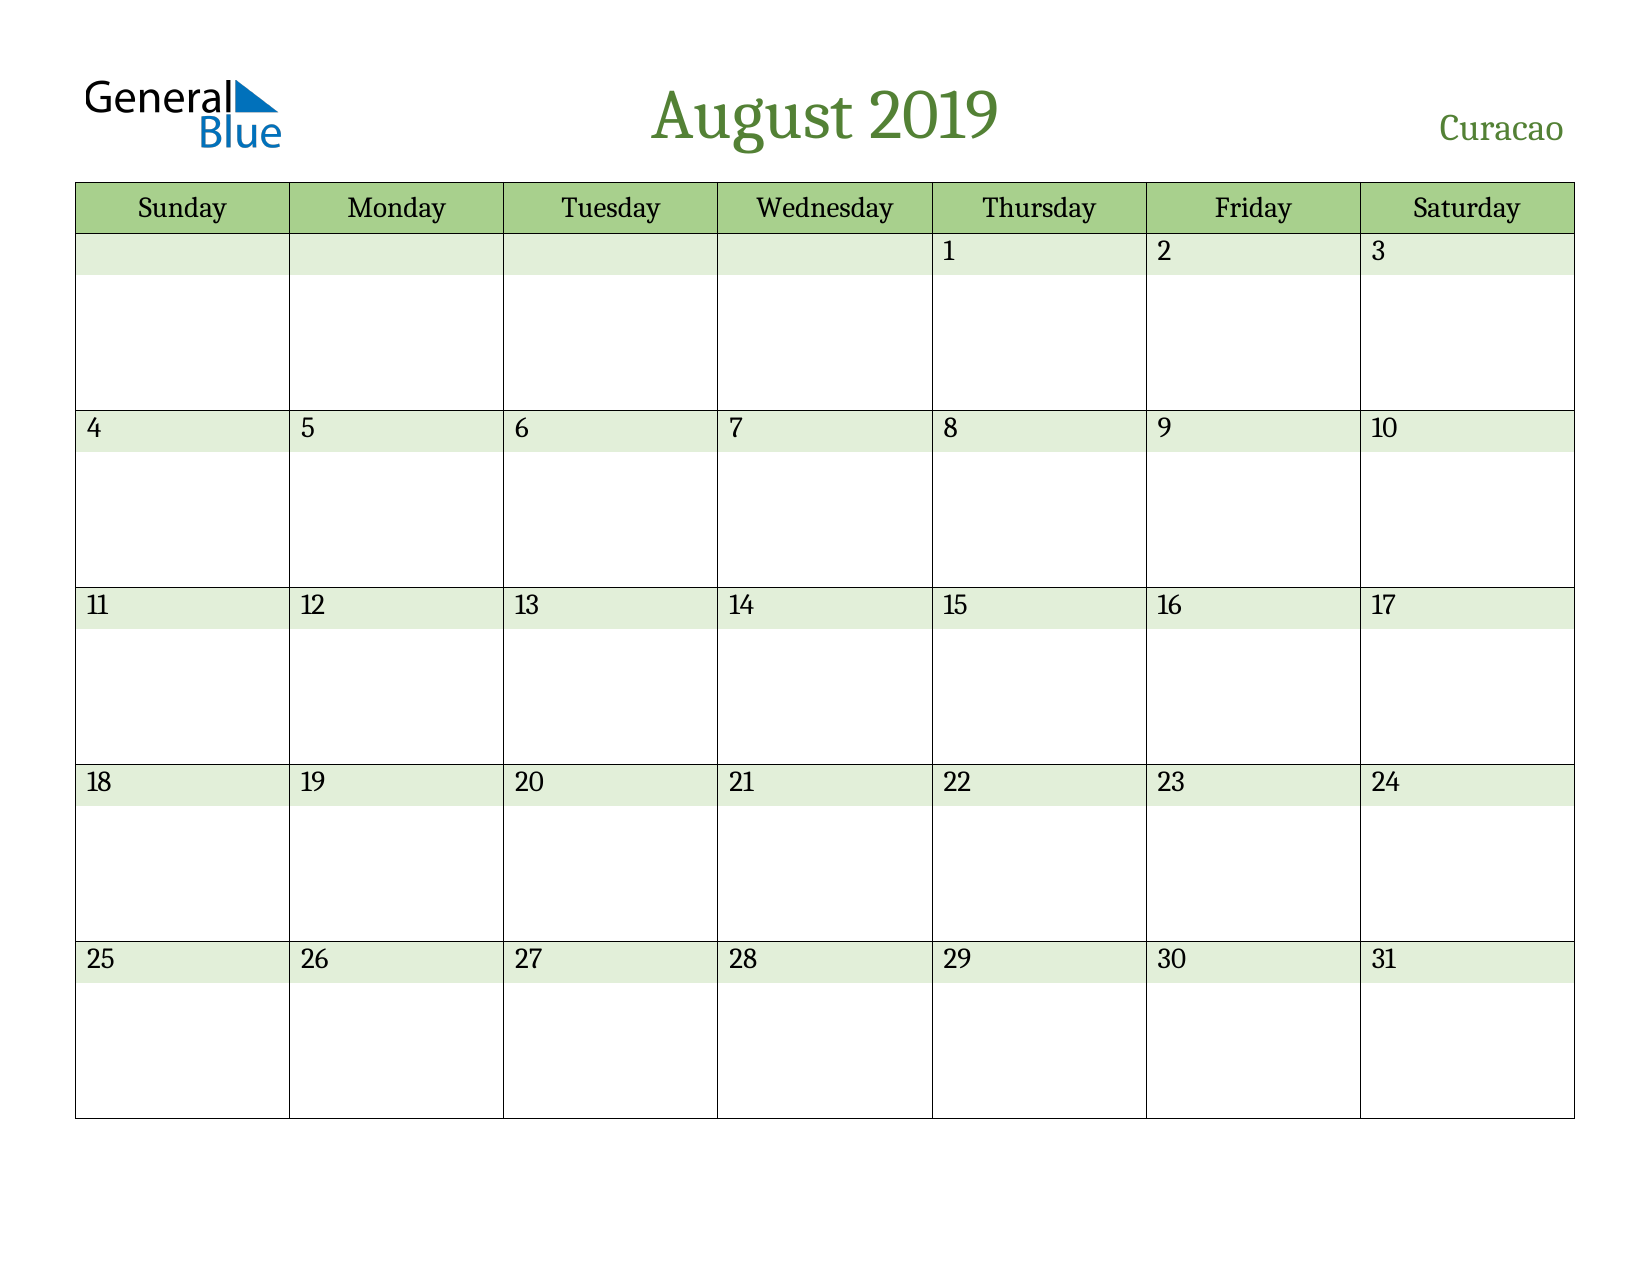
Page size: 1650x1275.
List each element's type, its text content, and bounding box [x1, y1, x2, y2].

table_cell [1147, 452, 1360, 587]
table_cell [1147, 983, 1360, 1118]
table_cell 12 [290, 588, 503, 629]
table_cell [1147, 806, 1360, 941]
table_cell [290, 234, 503, 275]
table_cell [718, 983, 932, 1118]
table_cell [504, 806, 717, 941]
table_cell 16 [1147, 588, 1360, 629]
table_cell [76, 806, 289, 941]
table_cell 4 [76, 411, 289, 452]
table_cell [1361, 452, 1574, 587]
table_cell 2 [1147, 234, 1360, 275]
table_cell [504, 629, 717, 764]
table_cell 17 [1361, 588, 1574, 629]
table_cell [76, 629, 289, 764]
table_cell [1361, 806, 1574, 941]
table_cell 20 [504, 765, 717, 806]
table_cell 19 [290, 765, 503, 806]
table_cell [933, 275, 1146, 410]
table_cell 1 [933, 234, 1146, 275]
table_cell 5 [290, 411, 503, 452]
table_cell 14 [718, 588, 932, 629]
table_cell Friday [1147, 183, 1360, 233]
table_cell 25 [76, 942, 289, 983]
table_cell [290, 806, 503, 941]
table_cell [76, 234, 289, 275]
table_cell Wednesday [718, 183, 932, 233]
table_cell [504, 234, 717, 275]
table_cell [1361, 983, 1574, 1118]
table_cell 10 [1361, 411, 1574, 452]
table_cell Saturday [1361, 183, 1574, 233]
table_cell 7 [718, 411, 932, 452]
table_cell 3 [1361, 234, 1574, 275]
table_cell 30 [1147, 942, 1360, 983]
table_cell 22 [933, 765, 1146, 806]
table_cell [504, 983, 717, 1118]
table_cell [1147, 275, 1360, 410]
table_cell [933, 806, 1146, 941]
table_cell 9 [1147, 411, 1360, 452]
table_cell Tuesday [504, 183, 717, 233]
table_cell 31 [1361, 942, 1574, 983]
table_cell [933, 452, 1146, 587]
table_cell [718, 275, 932, 410]
table_cell Sunday [76, 183, 289, 233]
table_cell [76, 983, 289, 1118]
table_cell 21 [718, 765, 932, 806]
table_cell [718, 806, 932, 941]
table_cell Monday [290, 183, 503, 233]
table_cell [933, 983, 1146, 1118]
table_header Curacao [1146, 75, 1574, 182]
table_cell [290, 452, 503, 587]
table_cell [290, 983, 503, 1118]
table_cell [718, 234, 932, 275]
table_cell 29 [933, 942, 1146, 983]
picture [86, 80, 281, 148]
table_cell 26 [290, 942, 503, 983]
table_cell [290, 275, 503, 410]
table_cell [76, 275, 289, 410]
table_cell 23 [1147, 765, 1360, 806]
table_cell [1361, 629, 1574, 764]
table_cell [76, 452, 289, 587]
table_cell [1147, 629, 1360, 764]
table_cell 27 [504, 942, 717, 983]
table_cell 6 [504, 411, 717, 452]
table_cell 18 [76, 765, 289, 806]
table_header [76, 75, 503, 182]
table_cell [933, 629, 1146, 764]
table_cell [718, 629, 932, 764]
table_cell 24 [1361, 765, 1574, 806]
table_cell 11 [76, 588, 289, 629]
table_cell [504, 275, 717, 410]
table_cell 28 [718, 942, 932, 983]
table_cell [290, 629, 503, 764]
table_cell [1361, 275, 1574, 410]
table_header August 2019 [504, 75, 1146, 182]
table_cell Thursday [933, 183, 1146, 233]
table_cell [718, 452, 932, 587]
table_cell 8 [933, 411, 1146, 452]
table_cell 15 [933, 588, 1146, 629]
table_cell [504, 452, 717, 587]
table_cell 13 [504, 588, 717, 629]
